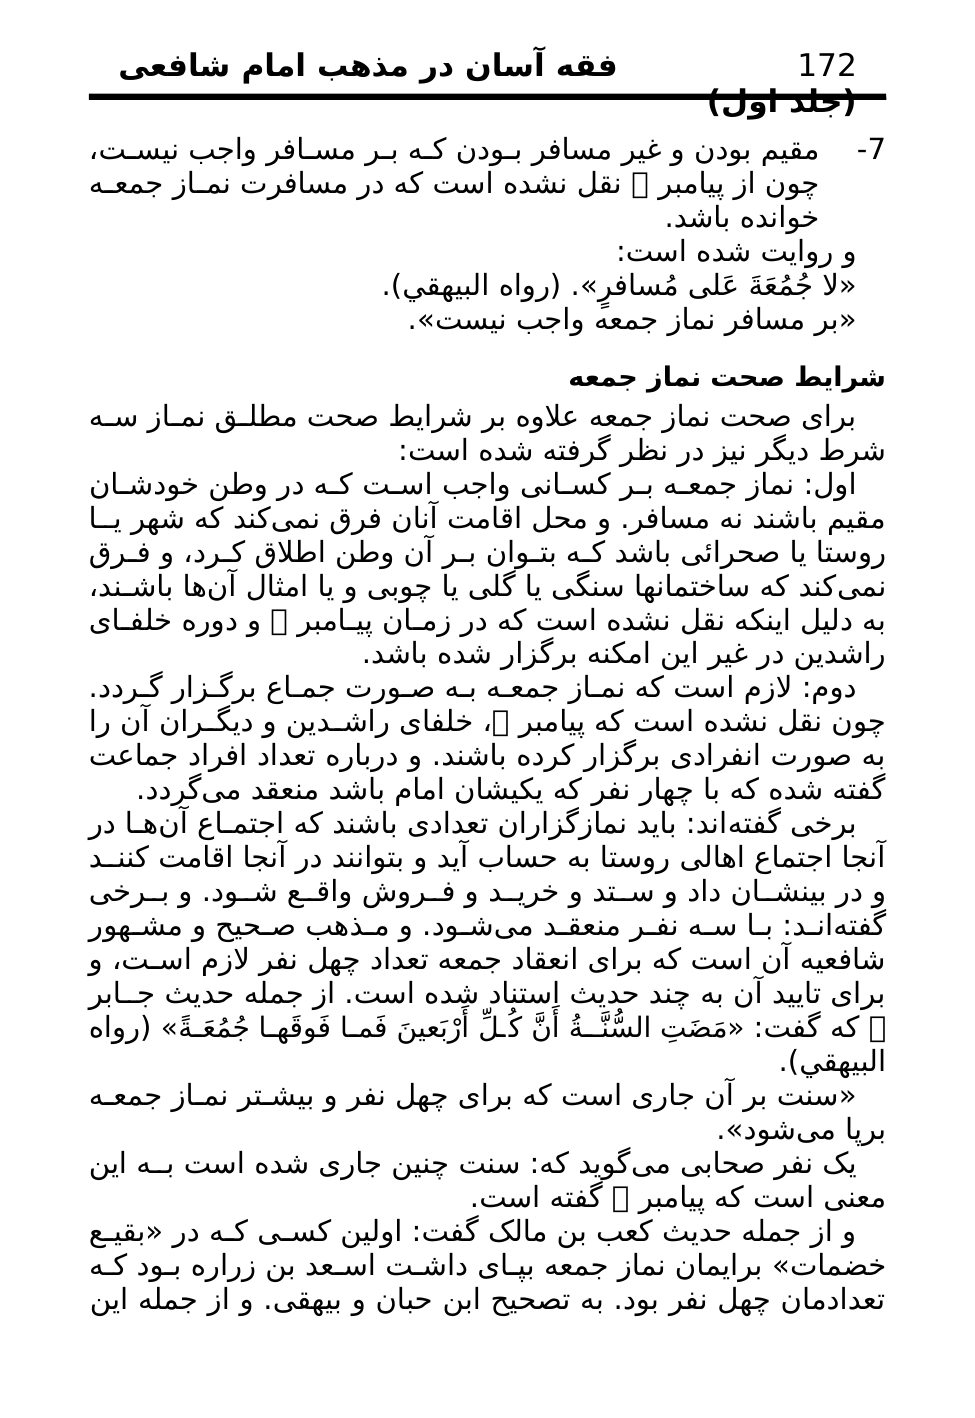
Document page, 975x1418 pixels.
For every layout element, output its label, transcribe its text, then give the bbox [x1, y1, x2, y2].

text دوم: لازم است که نماز جمعه به صورت جماع برگزار گردد. چون نقل نشده است که پیامبر ، خلفای راشدین و دیگران آن را به صورت انفرادی برگزار کرده باشند. و درباره تعداد افراد جماعت گفته شده که با چهار نفر که یکیشان امام باشد منعقد می‌گردد. [89, 671, 886, 807]
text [89, 1214, 886, 1316]
text و روایت شده است: [89, 234, 886, 268]
text اول: نماز جمعه بر کسانی واجب است که در وطن خودشان مقیم باشند نه مسافر. و محل اقامت آنان فرق نمی‌کند که شهر یا روستا یا صحرائی باشد که بتوان بر آن وطن اطلاق کرد، و فرق نمی‌کند که ساختمانها سنگی یا گلی یا چوبی و یا امثال آن‌ها باشند، به دلیل اینکه نقل نشده است که در زمان پیامبر و دوره خلفای راشدین در غیر این امکنه برگزار شده باشد. [89, 467, 886, 671]
text «لا جُمُعَةَ عَلی مُسافرٍ». (رواه البيهقي). [89, 268, 886, 302]
list مقیم بودن و غیر مسافر بودن که بر مسافر واجب نیست، چون از پیامبر نقل نشده است که در مسافرت نماز جمعه خوانده باشد. [89, 132, 857, 234]
text «سنت بر آن جاری است که برای چهل نفر و بیشتر نماز جمعه برپا می‌شود». [89, 1078, 886, 1146]
text یک نفر صحابی می‌گوید که: سنت چنین جاری شده است به این معنی است که پیامبر گفته است. [89, 1146, 886, 1214]
text برای صحت نماز جمعه علاوه بر شرایط صحت مطلق نماز سه شرط دیگر نیز در نظر گرفته شده است: [89, 399, 886, 467]
text «بر مسافر نماز جمعه واجب نیست». [89, 302, 886, 336]
text برخی گفته‌اند: باید نمازگزاران تعدادی باشند که اجتماع آن‌ها در آنجا اجتماع اهالی روستا به حساب آید و بتوانند در آنجا اقامت کنند و در بینشان داد و ستد و خرید و فروش واقع شود. و برخی گفته‌اند: با سه نفر منعقد می‌شود. و مذهب صحيح و مشهور شافعیه آن است که برای انعقاد جمعه تعداد چهل نفر لازم است، و برای تایید آن به چند حدیث استناد شده است. از جمله حدیث جابر که گفت: «مَضَتِ السُّنَّـةُ أَنَّ کُلِّ أَرْبَعینَ فَما فَوقَها جُمُعَةً» (رواه البيهقي). [89, 807, 886, 1078]
text شرایط صحت نماز جمعه [89, 361, 886, 393]
